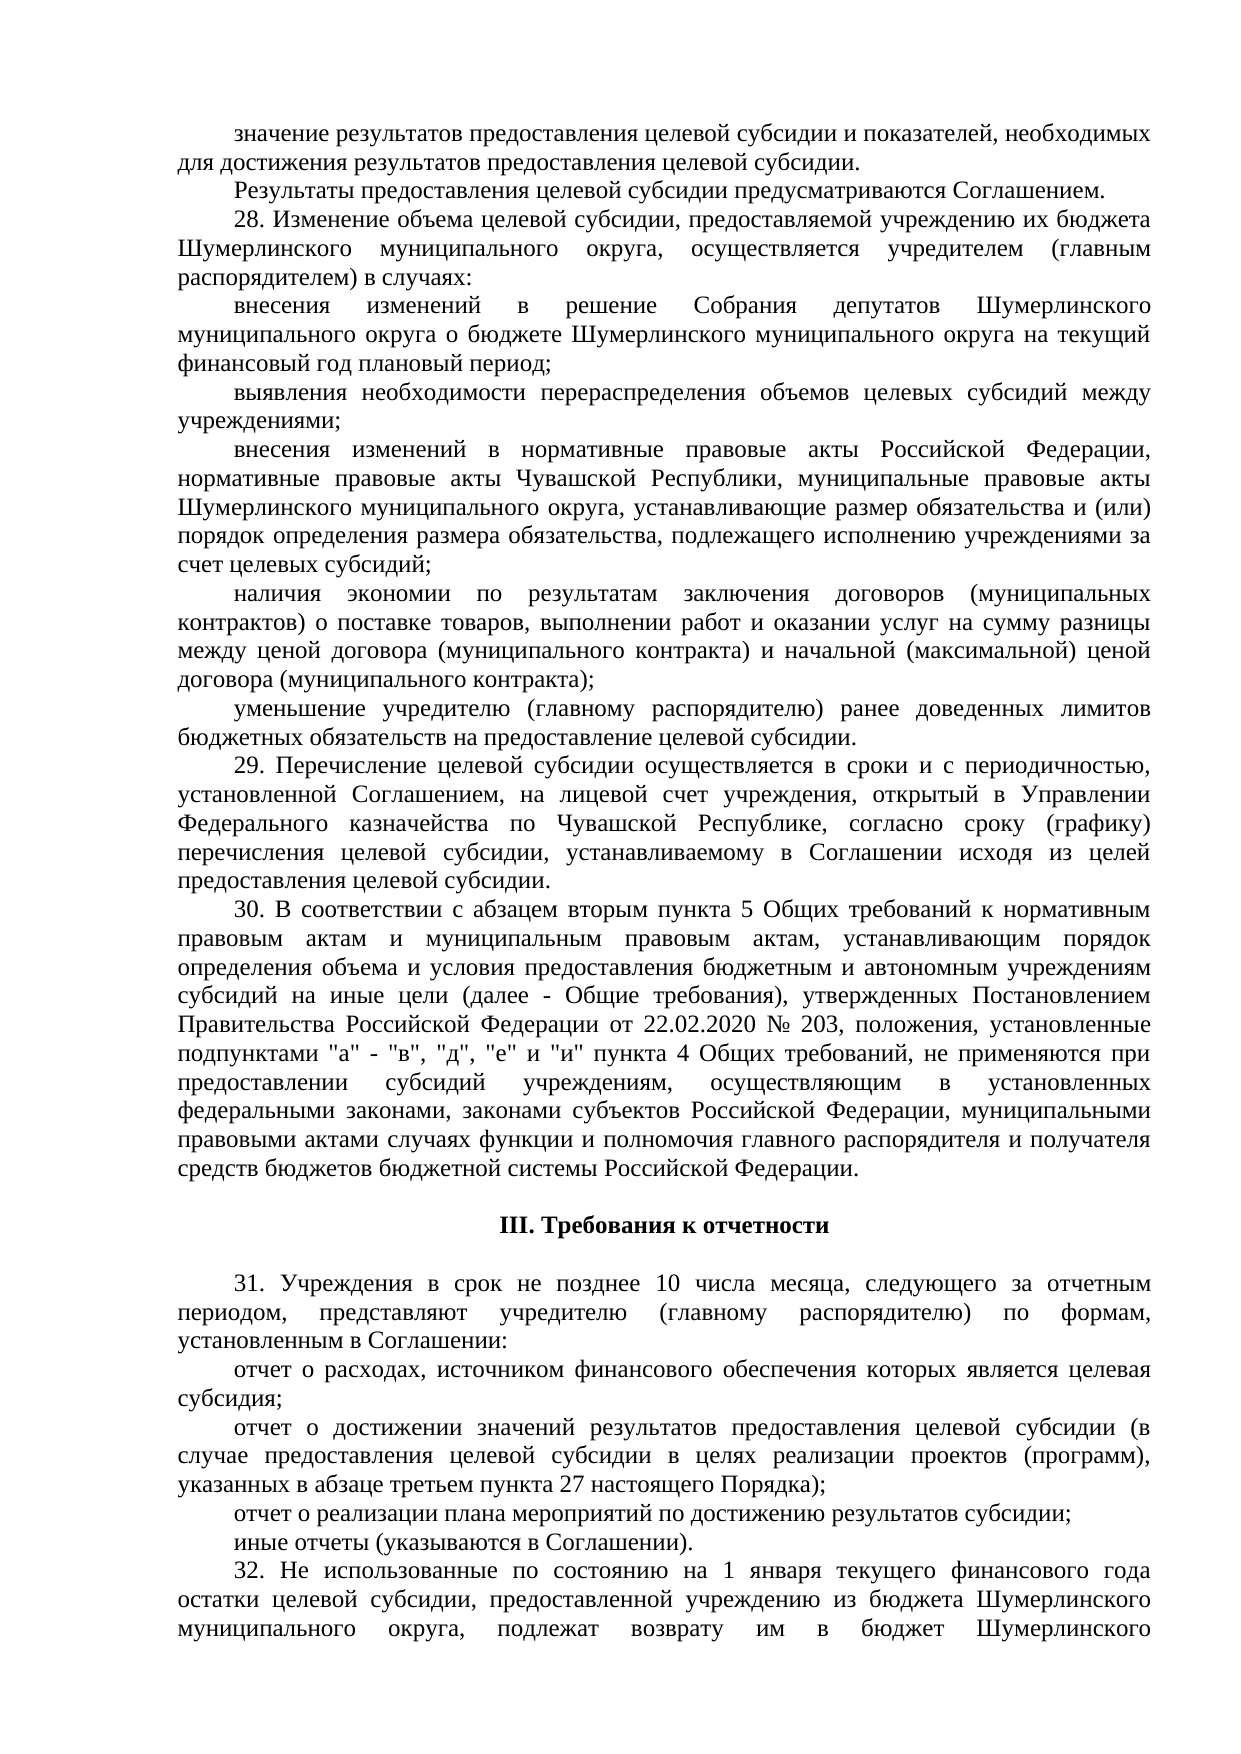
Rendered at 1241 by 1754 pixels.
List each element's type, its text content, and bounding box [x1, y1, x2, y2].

text значение результатов предоставления целевой субсидии и показателей, необходимых для достижения результатов предоставления целевой субсидии. [177, 118, 1152, 176]
text 31. Учреждения в срок не позднее 10 числа месяца, следующего за отчетным периодом, представляют учредителю (главному распорядителю) по формам, установленным в Соглашении: [177, 1268, 1152, 1354]
text отчет о реализации плана мероприятий по достижению результатов субсидии; [177, 1498, 1152, 1527]
text 28. Изменение объема целевой субсидии, предоставляемой учреждению их бюджета Шумерлинского муниципального округа, осуществляется учредителем (главным распорядителем) в случаях: [177, 204, 1152, 291]
text отчет о достижении значений результатов предоставления целевой субсидии (в случае предоставления целевой субсидии в целях реализации проектов (программ), указанных в абзаце третьем пункта 27 настоящего Порядка); [177, 1412, 1152, 1498]
text выявления необходимости перераспределения объемов целевых субсидий между учреждениями; [177, 377, 1152, 434]
text иные отчеты (указываются в Соглашении). [177, 1527, 1152, 1556]
text наличия экономии по результатам заключения договоров (муниципальных контрактов) о поставке товаров, выполнении работ и оказании услуг на сумму разницы между ценой договора (муниципального контракта) и начальной (максимальной) ценой договора (муниципального контракта); [177, 578, 1152, 693]
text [177, 1556, 1152, 1642]
text отчет о расходах, источником финансового обеспечения которых является целевая субсидия; [177, 1354, 1152, 1412]
text уменьшение учредителю (главному распорядителю) ранее доведенных лимитов бюджетных обязательств на предоставление целевой субсидии. [177, 693, 1152, 751]
text внесения изменений в решение Собрания депутатов Шумерлинского муниципального округа о бюджете Шумерлинского муниципального округа на текущий финансовый год плановый период; [177, 291, 1152, 377]
text Результаты предоставления целевой субсидии предусматриваются Соглашением. [177, 176, 1152, 204]
text 30. В соответствии с абзацем вторым пункта 5 Общих требований к нормативным правовым актам и муниципальным правовым актам, устанавливающим порядок определения объема и условия предоставления бюджетным и автономным учреждениям субсидий на иные цели (далее - Общие требования), утвержденных Постановлением Правительства Российской Федерации от 22.02.2020 № 203, положения, установленные подпунктами "а" - "в", "д", "е" и "и" пункта 4 Общих требований, не применяются при предоставлении субсидий учреждениям, осуществляющим в установленных федеральными законами, законами субъектов Российской Федерации, муниципальными правовыми актами случаях функции и полномочия главного распорядителя и получателя средств бюджетов бюджетной системы Российской Федерации. [177, 894, 1152, 1182]
text внесения изменений в нормативные правовые акты Российской Федерации, нормативные правовые акты Чувашской Республики, муниципальные правовые акты Шумерлинского муниципального округа, устанавливающие размер обязательства и (или) порядок определения размера обязательства, подлежащего исполнению учреждениями за счет целевых субсидий; [177, 434, 1152, 578]
title III. Требования к отчетности [177, 1211, 1152, 1239]
text 29. Перечисление целевой субсидии осуществляется в сроки и с периодичностью, установленной Соглашением, на лицевой счет учреждения, открытый в Управлении Федерального казначейства по Чувашской Республике, согласно сроку (графику) перечисления целевой субсидии, устанавливаемому в Соглашении исходя из целей предоставления целевой субсидии. [177, 751, 1152, 894]
